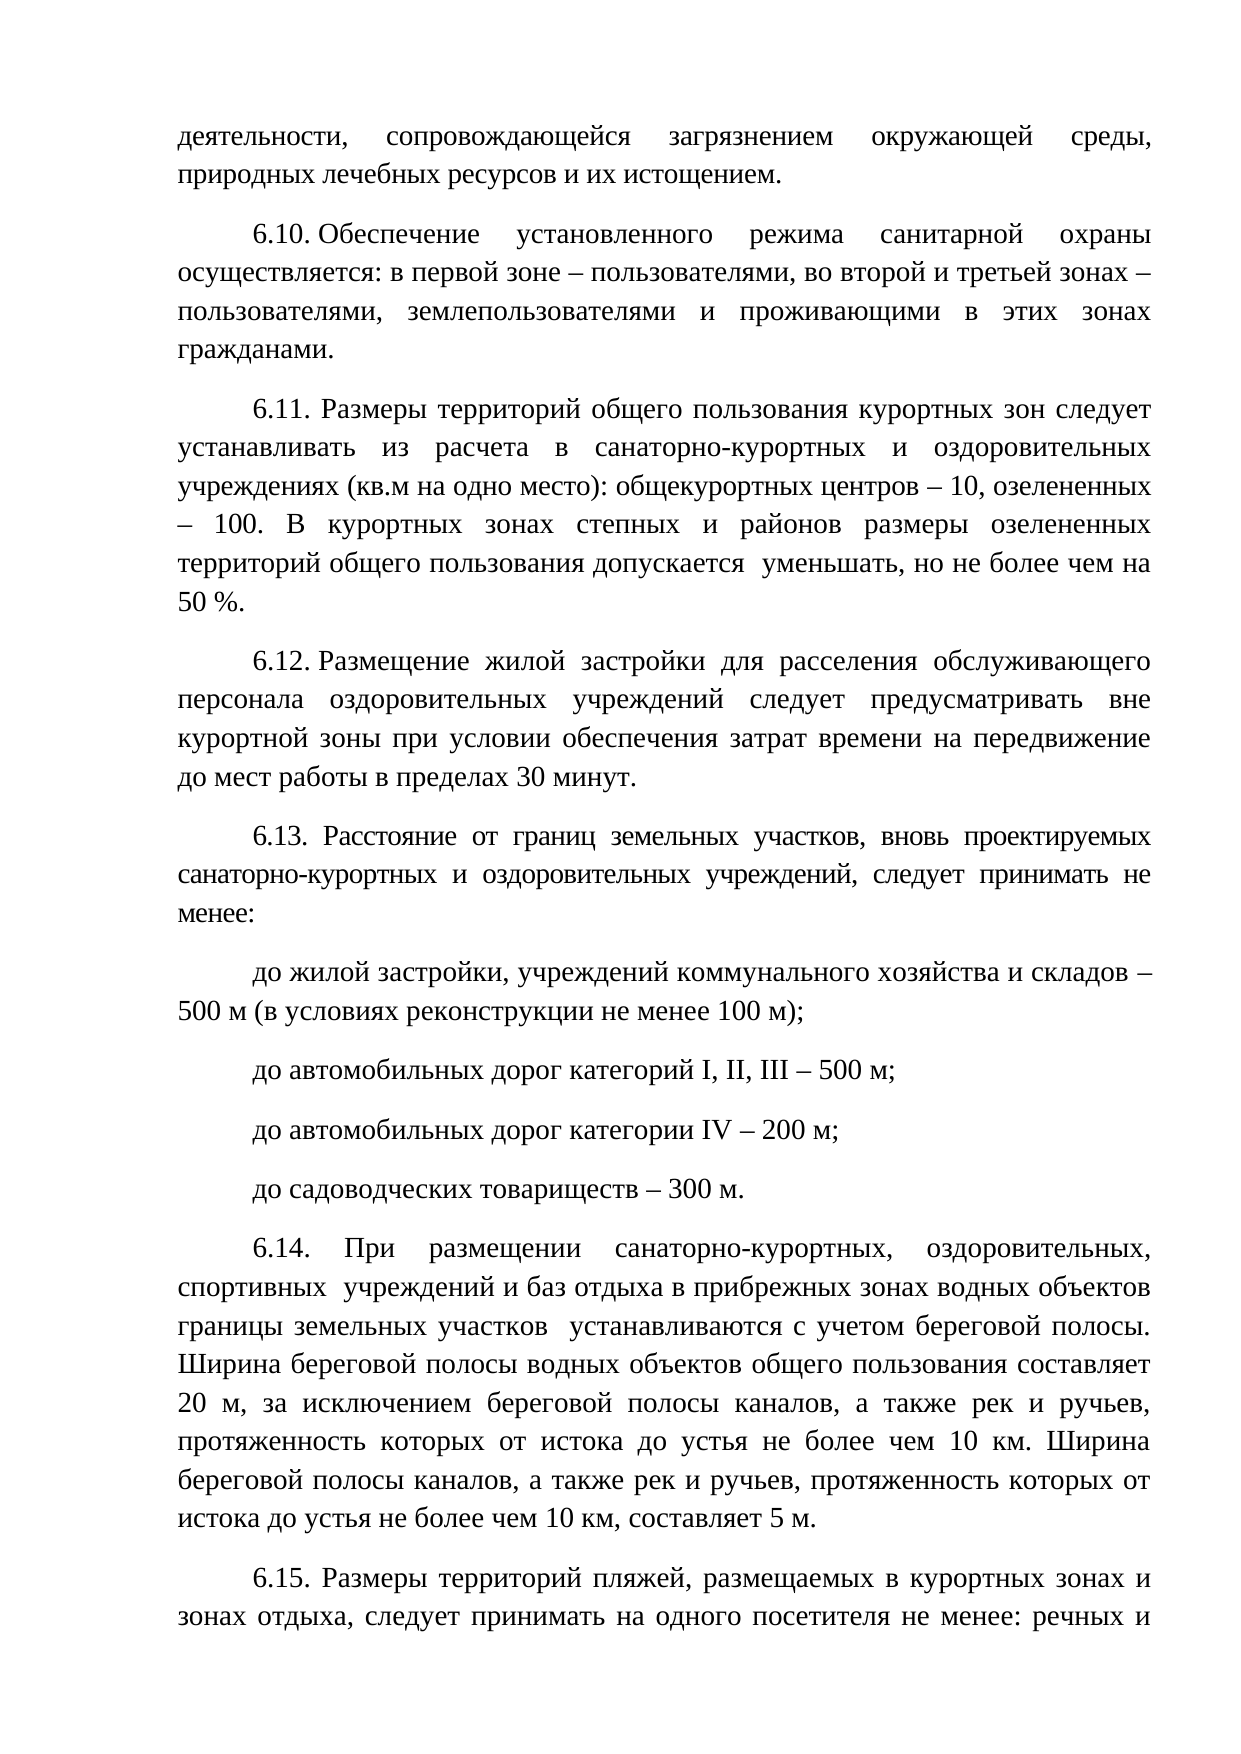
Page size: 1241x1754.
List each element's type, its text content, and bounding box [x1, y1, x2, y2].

text 6.10. Обеспечение установленного режима санитарной охраны осуществляется: в первой зоне – пользователями, во второй и третьей зонах – пользователями, землепользователями и проживающими в этих зонах гражданами. [177, 216, 1152, 365]
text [177, 1560, 1152, 1632]
text до автомобильных дорог категории IV – ; [177, 1112, 1152, 1145]
text 6.14. При размещении санаторно-курортных, оздоровительных, спортивных учреждений и баз отдыха в прибрежных зонах водных объектов границы земельных участков устанавливаются с учетом береговой полосы. Ширина береговой полосы водных объектов общего пользования составляет , за исключением береговой полосы каналов, а также рек и ручьев, протяженность которых от истока до устья не более чем . Ширина береговой полосы каналов, а также рек и ручьев, протяженность которых от истока до устья не более чем , составляет . [177, 1231, 1152, 1534]
text до автомобильных дорог категорий I, II, III – ; [177, 1052, 1152, 1086]
text 6.13. Расстояние от границ земельных участков, вновь проектируемых санаторно-курортных и оздоровительных учреждений, следует принимать не менее: [177, 818, 1152, 929]
text 6.11. Размеры территорий общего пользования курортных зон следует устанавливать из расчета в санаторно-курортных и оздоровительных учреждениях (кв.м на одно место): общекурортных центров – 10, озелененных – 100. В курортных зонах степных и районов размеры озелененных территорий общего пользования допускается уменьшать, но не более чем на 50 %. [177, 391, 1152, 617]
text 6.12. Размещение жилой застройки для расселения обслуживающего персонала оздоровительных учреждений следует предусматривать вне курортной зоны при условии обеспечения затрат времени на передвижение до мест работы в пределах 30 минут. [177, 643, 1152, 792]
text до садоводческих товариществ – . [177, 1171, 1152, 1205]
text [177, 118, 1152, 190]
text до жилой застройки, учреждений коммунального хозяйства и складов – (в условиях реконструкции не менее ); [177, 954, 1152, 1027]
